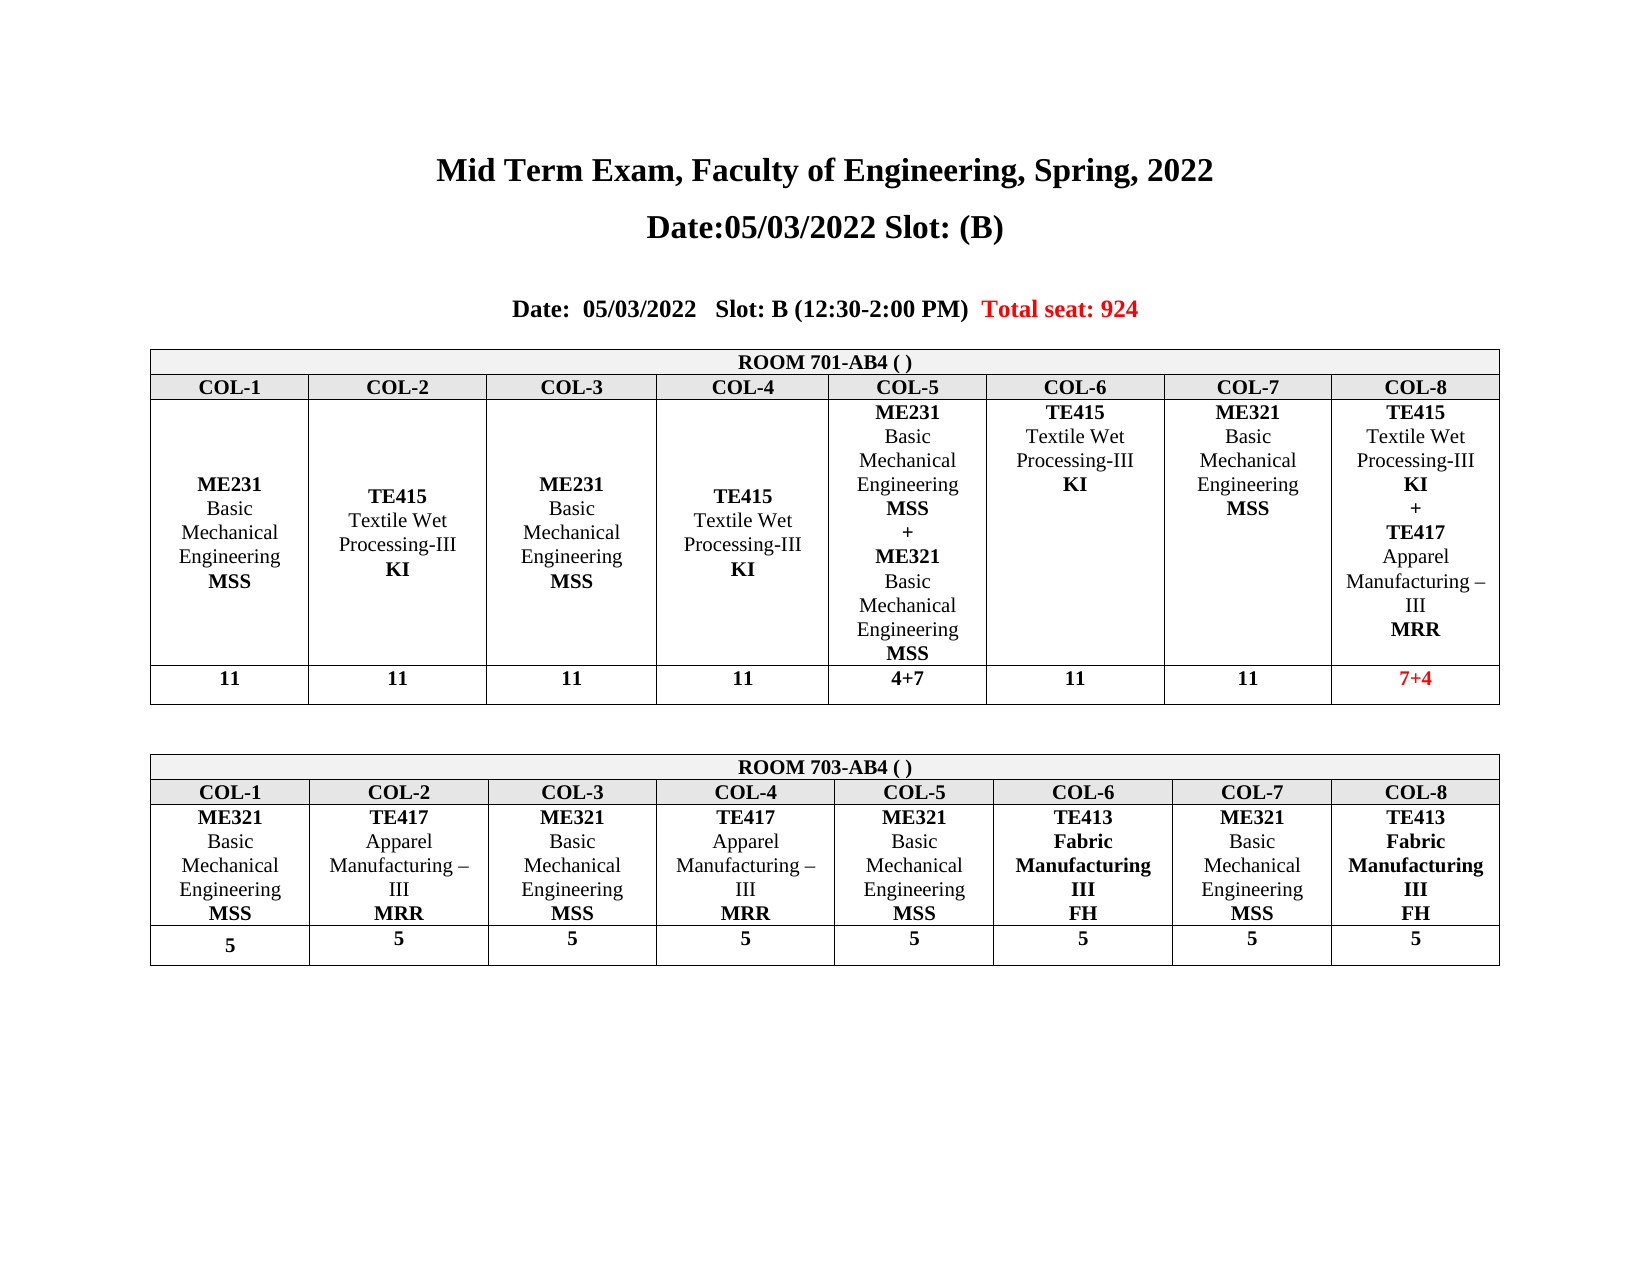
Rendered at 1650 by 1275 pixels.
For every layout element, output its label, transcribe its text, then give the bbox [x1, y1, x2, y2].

table_cell TE413 Fabric Manufacturing III FH [994, 805, 1172, 925]
table_cell 5 [151, 926, 309, 965]
table_cell COL-2 [310, 780, 488, 804]
table_cell TE415 Textile Wet Processing-III KI [309, 400, 486, 665]
table_cell ME321 Basic Mechanical Engineering MSS [835, 805, 993, 925]
table_cell TE415 Textile Wet Processing-III KI [657, 400, 828, 665]
table_cell COL-3 [487, 375, 656, 399]
table_cell 5 [1173, 926, 1331, 965]
table_cell COL-4 [657, 375, 828, 399]
table_cell 5 [657, 926, 834, 965]
table_cell 11 [987, 666, 1164, 704]
table_cell COL-7 [1173, 780, 1331, 804]
table_cell COL-1 [151, 375, 308, 399]
table_cell COL-5 [835, 780, 993, 804]
table_cell 11 [309, 666, 486, 704]
text Date: 05/03/2022 Slot: B (12:30-2:00 PM) Total seat: 924 [150, 294, 1500, 322]
table_cell 5 [489, 926, 656, 965]
table_cell TE415 Textile Wet Processing-III KI + TE417 Apparel Manufacturing – III MRR [1332, 400, 1499, 665]
table_cell TE413 Fabric Manufacturing III FH [1332, 805, 1499, 925]
table_cell COL-7 [1165, 375, 1331, 399]
table_cell TE415 Textile Wet Processing-III KI [987, 400, 1164, 665]
table_cell COL-8 [1332, 780, 1499, 804]
table_header ROOM 701-AB4 ( ) [151, 350, 1499, 374]
table_header ROOM 703-AB4 ( ) [151, 755, 1499, 779]
table_cell ME321 Basic Mechanical Engineering MSS [1165, 400, 1331, 665]
table_cell COL-6 [987, 375, 1164, 399]
table_cell 11 [151, 666, 308, 704]
table_cell COL-8 [1332, 375, 1499, 399]
table_cell COL-4 [657, 780, 834, 804]
table_cell ME231 Basic Mechanical Engineering MSS + ME321 Basic Mechanical Engineering MSS [829, 400, 986, 665]
table_cell 11 [487, 666, 656, 704]
table_cell 4+7 [829, 666, 986, 704]
table_cell TE417 Apparel Manufacturing – III MRR [657, 805, 834, 925]
table_cell COL-2 [309, 375, 486, 399]
table_cell ME231 Basic Mechanical Engineering MSS [487, 400, 656, 665]
table_cell ME231 Basic Mechanical Engineering MSS [151, 400, 308, 665]
table_cell COL-3 [489, 780, 656, 804]
table_cell 7+4 [1332, 666, 1499, 704]
table_cell 11 [1165, 666, 1331, 704]
table_cell TE417 Apparel Manufacturing – III MRR [310, 805, 488, 925]
table_cell ME321 Basic Mechanical Engineering MSS [1173, 805, 1331, 925]
table_cell 5 [835, 926, 993, 965]
table_cell ME321 Basic Mechanical Engineering MSS [151, 805, 309, 925]
table_cell 11 [657, 666, 828, 704]
table_cell 5 [994, 926, 1172, 965]
table_cell COL-1 [151, 780, 309, 804]
table_cell ME321 Basic Mechanical Engineering MSS [489, 805, 656, 925]
table_cell COL-5 [829, 375, 986, 399]
table_cell COL-6 [994, 780, 1172, 804]
table_cell 5 [1332, 926, 1499, 965]
table_cell 5 [310, 926, 488, 965]
